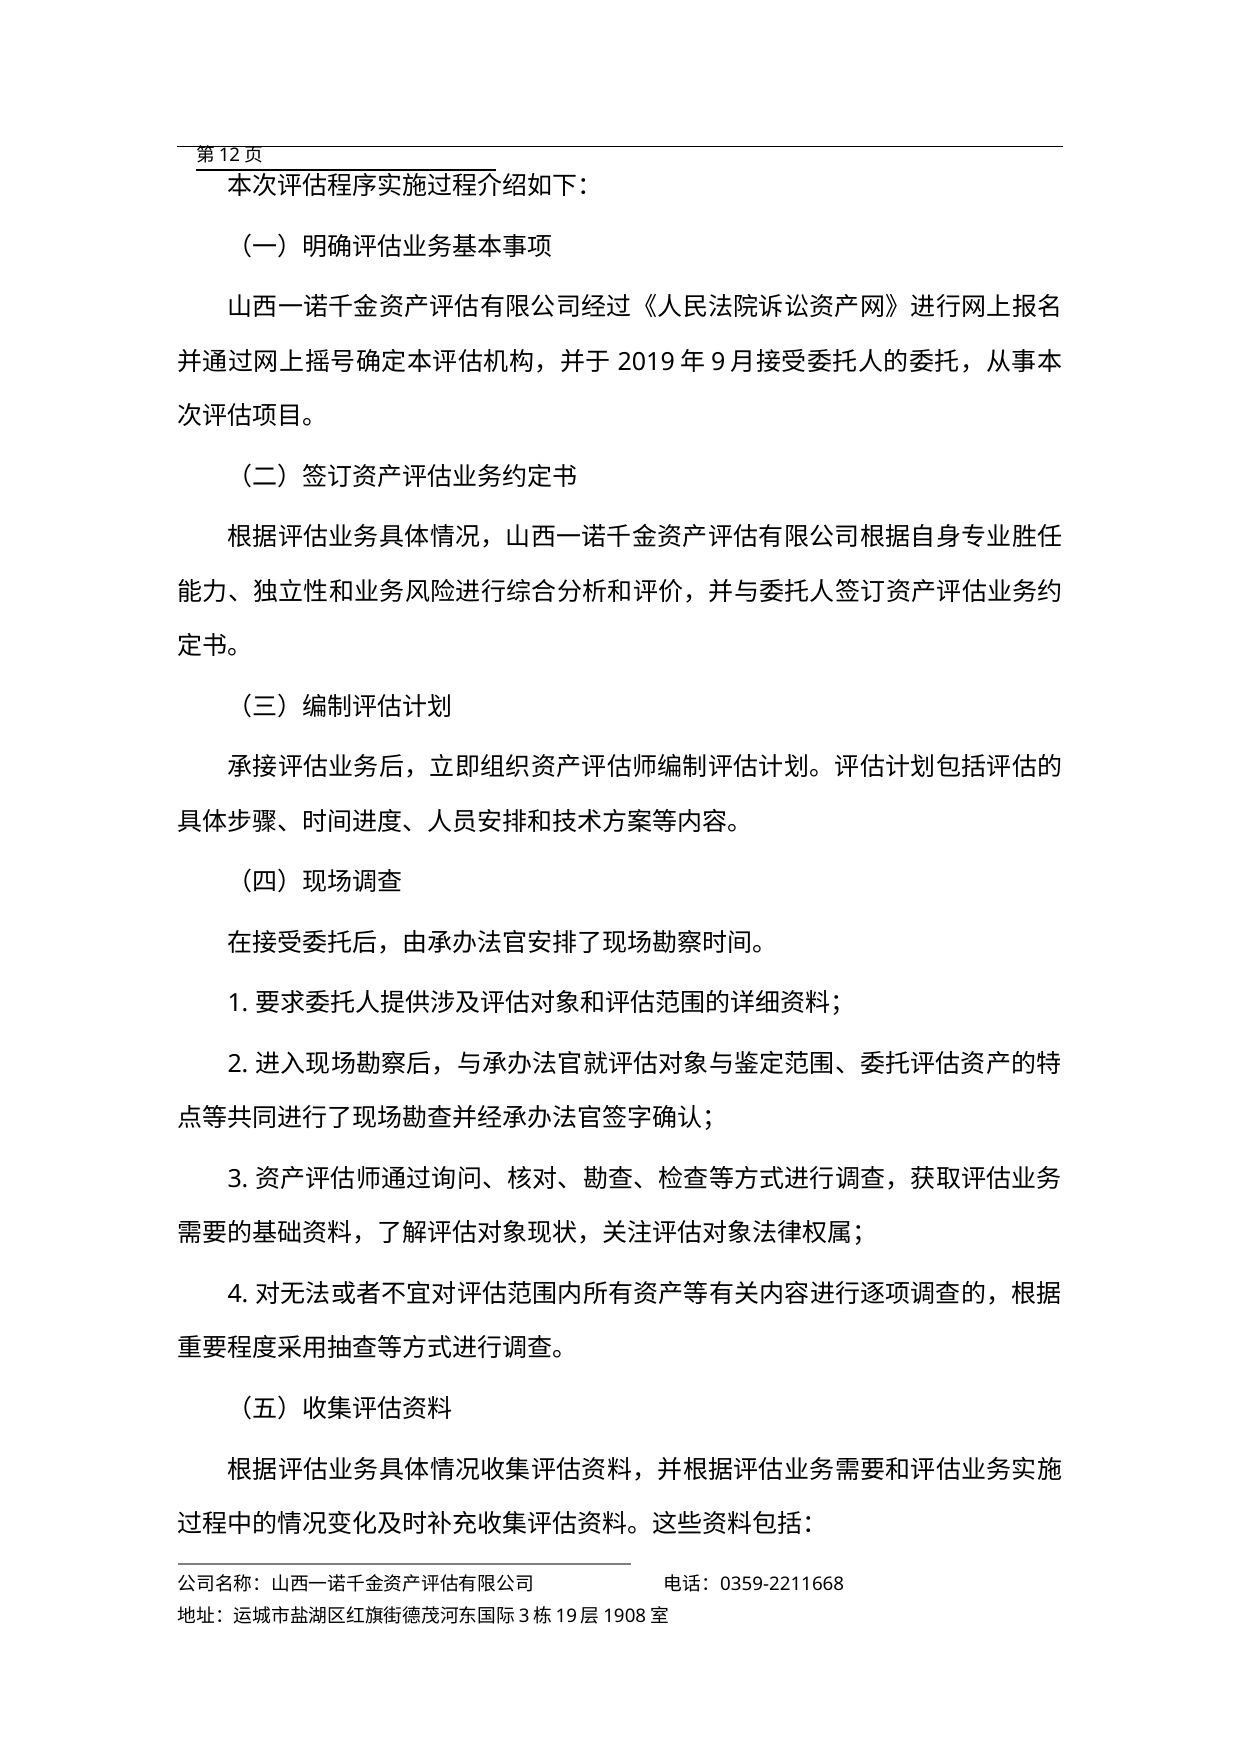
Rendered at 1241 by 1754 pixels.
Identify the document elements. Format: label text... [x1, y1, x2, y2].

text 本次评估程序实施过程介绍如下： [177, 165, 1063, 202]
text （四）现场调查 [177, 862, 1063, 898]
text （三）编制评估计划 [177, 686, 1063, 722]
text 根据评估业务具体情况，山西一诺千金资产评估有限公司根据自身专业胜任能力、独立性和业务风险进行综合分析和评价，并与委托人签订资产评估业务约定书。 [177, 517, 1063, 662]
text （五）收集评估资料 [177, 1388, 1063, 1425]
text 承接评估业务后，立即组织资产评估师编制评估计划。评估计划包括评估的具体步骤、时间进度、人员安排和技术方案等内容。 [177, 747, 1063, 837]
text 1. 要求委托人提供涉及评估对象和评估范围的详细资料； [177, 983, 1063, 1019]
text 4. 对无法或者不宜对评估范围内所有资产等有关内容进行逐项调查的，根据重要程度采用抽查等方式进行调查。 [177, 1273, 1063, 1364]
text （二）签订资产评估业务约定书 [177, 456, 1063, 492]
text 根据评估业务具体情况收集评估资料，并根据评估业务需要和评估业务实施过程中的情况变化及时补充收集评估资料。这些资料包括： [177, 1449, 1063, 1540]
text 在接受委托后，由承办法官安排了现场勘察时间。 [177, 922, 1063, 958]
text （一）明确评估业务基本事项 [177, 226, 1063, 262]
text 2. 进入现场勘察后，与承办法官就评估对象与鉴定范围、委托评估资产的特点等共同进行了现场勘查并经承办法官签字确认； [177, 1043, 1063, 1134]
text 3. 资产评估师通过询问、核对、勘查、检查等方式进行调查，获取评估业务需要的基础资料，了解评估对象现状，关注评估对象法律权属； [177, 1158, 1063, 1249]
text 山西一诺千金资产评估有限公司经过《人民法院诉讼资产网》进行网上报名并通过网上摇号确定本评估机构，并于2019年9月接受委托人的委托，从事本次评估项目。 [177, 287, 1063, 432]
